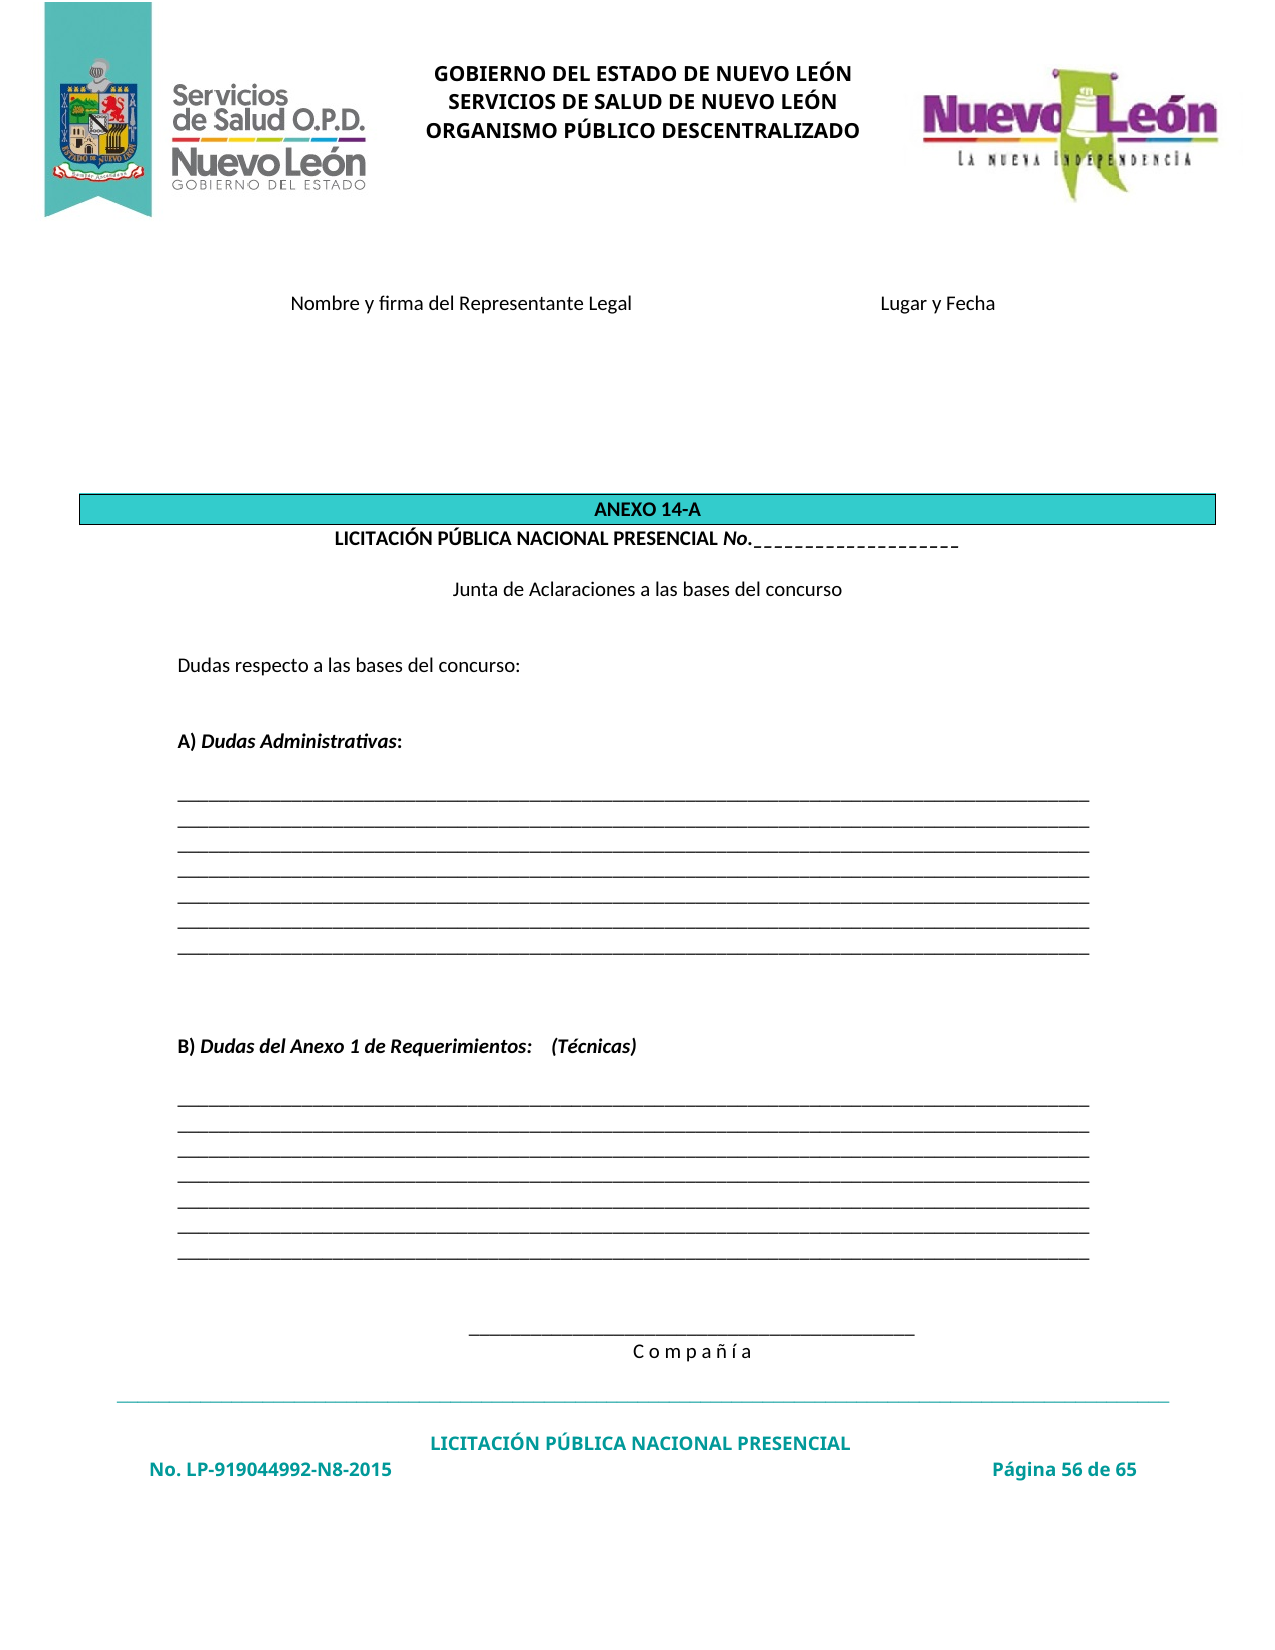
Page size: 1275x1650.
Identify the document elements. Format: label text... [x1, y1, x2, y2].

text Junta de Aclaraciones a las bases del concurso [89, 576, 1207, 601]
text ________________________________________________________________________________________ [177, 906, 1200, 932]
text ________________________________________________________________________________________ [177, 1161, 1200, 1186]
text ________________________________________________________________________________________ [177, 1110, 1200, 1135]
text ________________________________________________________________________________________ [177, 1211, 1200, 1237]
text Dudas respecto a las bases del concurso: [177, 652, 1207, 678]
text ________________________________________________________________________________________ [177, 881, 1200, 906]
text ________________________________________________________________________________________ [177, 1237, 1200, 1262]
text C o m p a ñ í a [177, 1338, 1207, 1364]
text ________________________________________________________________________________________ [177, 830, 1200, 856]
picture [15, 2, 1249, 229]
text ________________________________________________________________________________________ [177, 856, 1200, 881]
text ANEXO 14-A [80, 495, 1215, 524]
text ________________________________________________________________________________________ [177, 1186, 1200, 1211]
text LICITACIÓN PÚBLICA NACIONAL PRESENCIAL No.____________________ [89, 525, 1207, 551]
text ________________________________________________________________________________________ [177, 932, 1200, 957]
text ________________________________________________________________________________________ [177, 1135, 1200, 1161]
text ________________________________________________________________________________________ [177, 1084, 1200, 1110]
text A) Dudas Administrativas: [177, 728, 1197, 754]
text ________________________________________________________________________________________ [177, 779, 1200, 805]
text ___________________________________________ [177, 1313, 1207, 1338]
text ________________________________________________________________________________________ [177, 805, 1200, 830]
text B) Dudas del Anexo 1 de Requerimientos: (Técnicas) [177, 1033, 1197, 1059]
text Nombre y firma del Representante Legal Lugar y Fecha [89, 290, 1197, 316]
